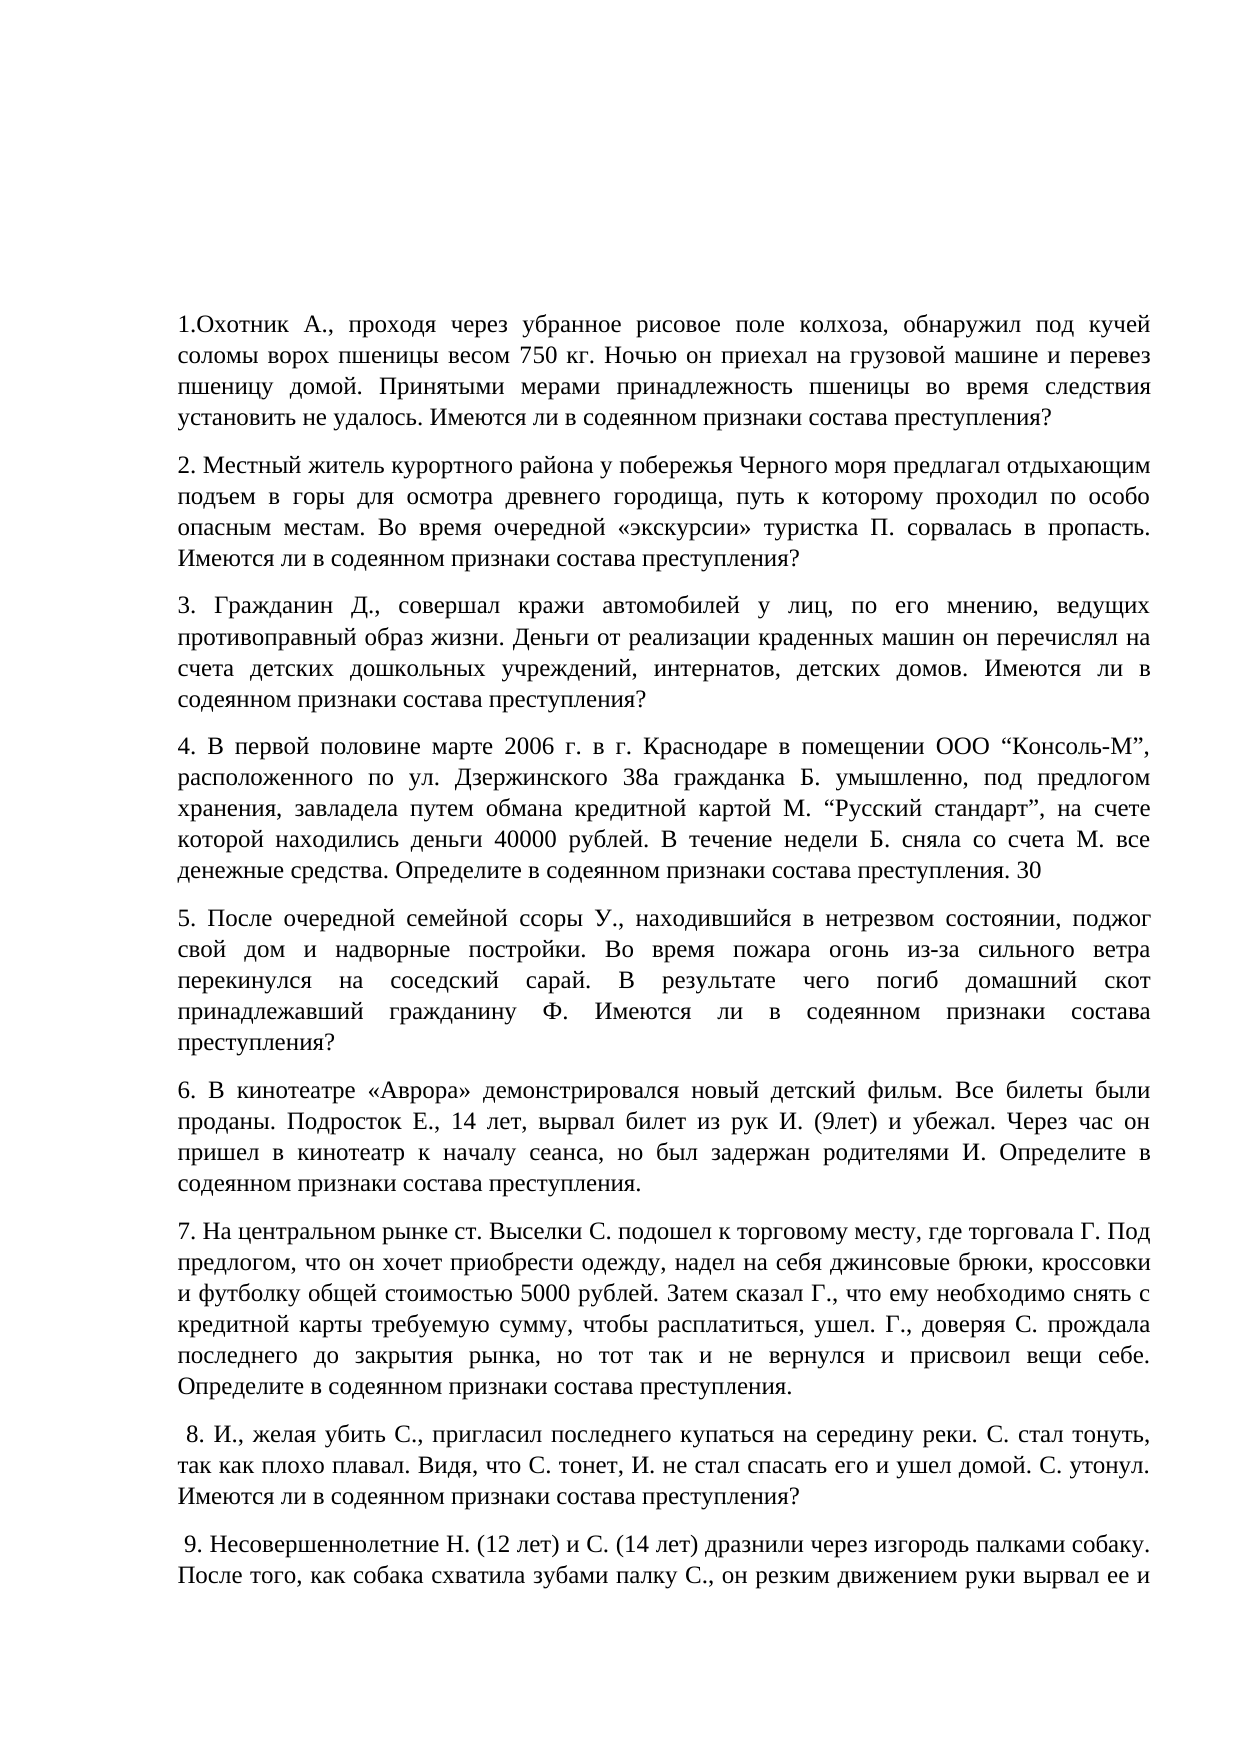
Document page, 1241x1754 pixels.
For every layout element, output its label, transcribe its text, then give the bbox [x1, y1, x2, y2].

text 4. В первой половине марте 2006 г. в г. Краснодаре в помещении ООО “Консоль-М”, расположенного по ул. Дзержинского 38а гражданка Б. умышленно, под предлогом хранения, завладела путем обмана кредитной картой М. “Русский стандарт”, на счете которой находились деньги 40000 рублей. В течение недели Б. сняла со счета М. все денежные средства. Определите в содеянном признаки состава преступления. 30 [177, 731, 1152, 884]
text 7. На центральном рынке ст. Выселки С. подошел к торговому месту, где торговала Г. Под предлогом, что он хочет приобрести одежду, надел на себя джинсовые брюки, кроссовки и футболку общей стоимостью 5000 рублей. Затем сказал Г., что ему необходимо снять с кредитной карты требуемую сумму, чтобы расплатиться, ушел. Г., доверяя С. прождала последнего до закрытия рынка, но тот так и не вернулся и присвоил вещи себе. Определите в содеянном признаки состава преступления. [177, 1216, 1152, 1400]
text 3. Гражданин Д., совершал кражи автомобилей у лиц, по его мнению, ведущих противоправный образ жизни. Деньги от реализации краденных машин он перечислял на счета детских дошкольных учреждений, интернатов, детских домов. Имеются ли в содеянном признаки состава преступления? [177, 591, 1152, 712]
text 6. В кинотеатре «Аврора» демонстрировался новый детский фильм. Все билеты были проданы. Подросток Е., 14 лет, вырвал билет из рук И. (9лет) и убежал. Через час он пришел в кинотеатр к началу сеанса, но был задержан родителями И. Определите в содеянном признаки состава преступления. [177, 1075, 1152, 1197]
text 8. И., желая убить С., пригласил последнего купаться на середину реки. С. стал тонуть, так как плохо плавал. Видя, что С. тонет, И. не стал спасать его и ушел домой. С. утонул. Имеются ли в содеянном признаки состава преступления? [177, 1419, 1152, 1510]
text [177, 1529, 1152, 1588]
text 2. Местный житель курортного района у побережья Черного моря предлагал отдыхающим подъем в горы для осмотра древнего городища, путь к которому проходил по особо опасным местам. Во время очередной «экскурсии» туристка П. сорвалась в пропасть. Имеются ли в содеянном признаки состава преступления? [177, 450, 1152, 572]
text 1.Охотник А., проходя через убранное рисовое поле колхоза, обнаружил под кучей соломы ворох пшеницы весом 750 кг. Ночью он приехал на грузовой машине и перевез пшеницу домой. Принятыми мерами принадлежность пшеницы во время следствия установить не удалось. Имеются ли в содеянном признаки состава преступления? [177, 309, 1152, 431]
text 5. После очередной семейной ссоры У., находившийся в нетрезвом состоянии, поджог свой дом и надворные постройки. Во время пожара огонь из-за сильного ветра перекинулся на соседский сарай. В результате чего погиб домашний скот принадлежавший гражданину Ф. Имеются ли в содеянном признаки состава преступления? [177, 903, 1152, 1056]
